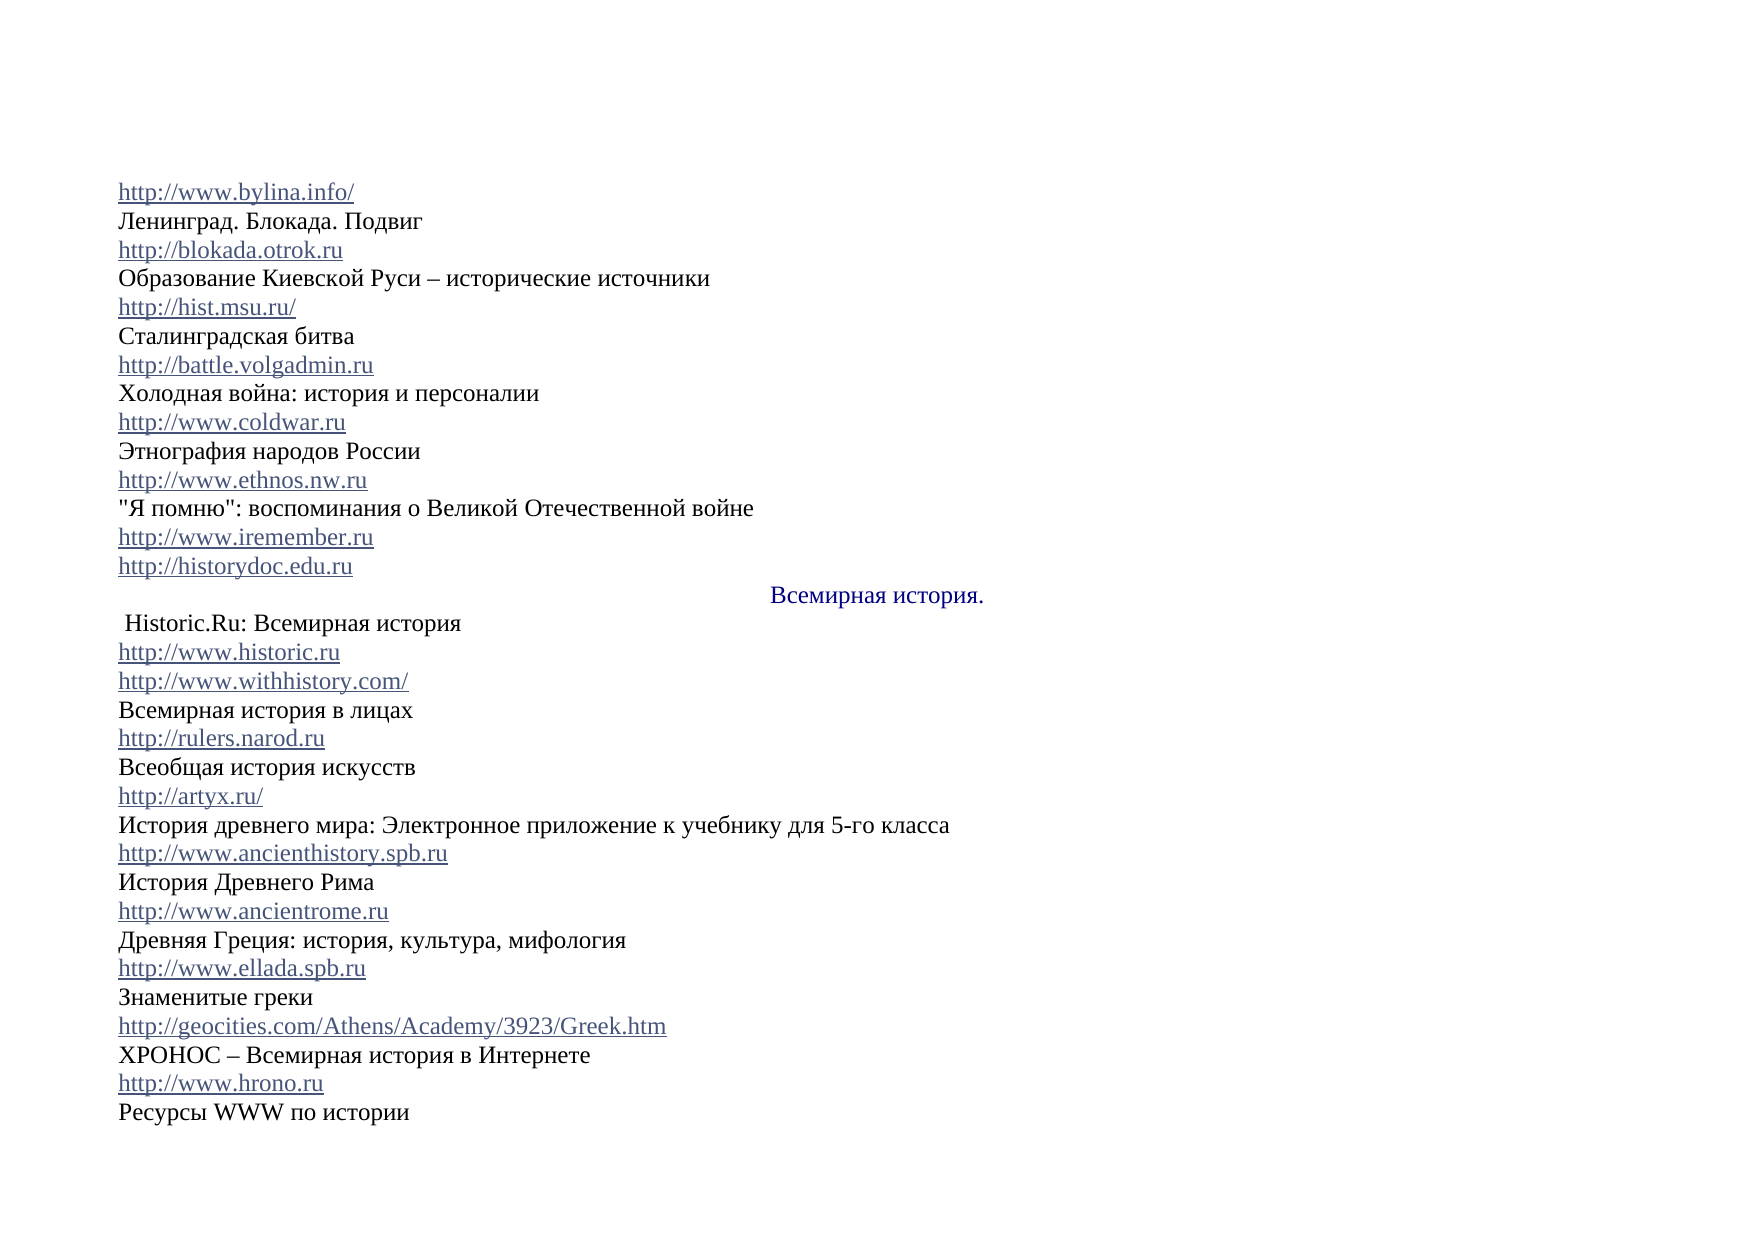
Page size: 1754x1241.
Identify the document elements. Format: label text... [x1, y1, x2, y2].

text http://www.withhistory.com/ [118, 666, 1636, 695]
text http://www.ancientrome.ru [118, 896, 1636, 925]
text http://historydoc.edu.ru [118, 551, 1636, 580]
text http://www.historic.ru [118, 637, 1636, 666]
text Ресурсы WWW по истории [118, 1097, 1636, 1126]
text http://www.hrono.ru [118, 1068, 1636, 1097]
text Древняя Греция: история, культура, мифология [118, 925, 1636, 953]
text http://www.ethnos.nw.ru [118, 465, 1636, 493]
text http://rulers.narod.ru [118, 723, 1636, 752]
text http://www.ellada.spb.ru [118, 953, 1636, 982]
text http://www.bylina.info/ [118, 177, 1636, 206]
text http://artyx.ru/ [118, 781, 1636, 810]
text http://www.ancienthistory.spb.ru [118, 838, 1636, 867]
text Всеобщая история искусств [118, 752, 1636, 781]
text История Древнего Рима [118, 867, 1636, 896]
text http://www.iremember.ru [118, 522, 1636, 551]
text "Я помню": воспоминания о Великой Отечественной войне [118, 493, 1636, 522]
text Этнография народов России [118, 436, 1636, 465]
text ХРОНОС – Всемирная история в Интернете [118, 1040, 1636, 1068]
text http://geocities.com/Athens/Academy/3923/Greek.htm [118, 1011, 1636, 1040]
text Образование Киевской Руси – исторические источники [118, 263, 1636, 292]
text Ленинград. Блокада. Подвиг [118, 206, 1636, 235]
text Сталинградская битва [118, 321, 1636, 350]
text История древнего мира: Электронное приложение к учебнику для 5-го класса [118, 810, 1636, 838]
text Historic.Ru: Всемирная история [118, 608, 1636, 637]
text http://battle.volgadmin.ru [118, 350, 1636, 378]
text Всемирная история в лицах [118, 695, 1636, 723]
text Всемирная история. [118, 580, 1636, 608]
text http://www.coldwar.ru [118, 407, 1636, 436]
text Холодная война: история и персоналии [118, 378, 1636, 407]
text Знаменитые греки [118, 982, 1636, 1011]
text http://hist.msu.ru/ [118, 292, 1636, 321]
text http://blokada.otrok.ru [118, 235, 1636, 263]
